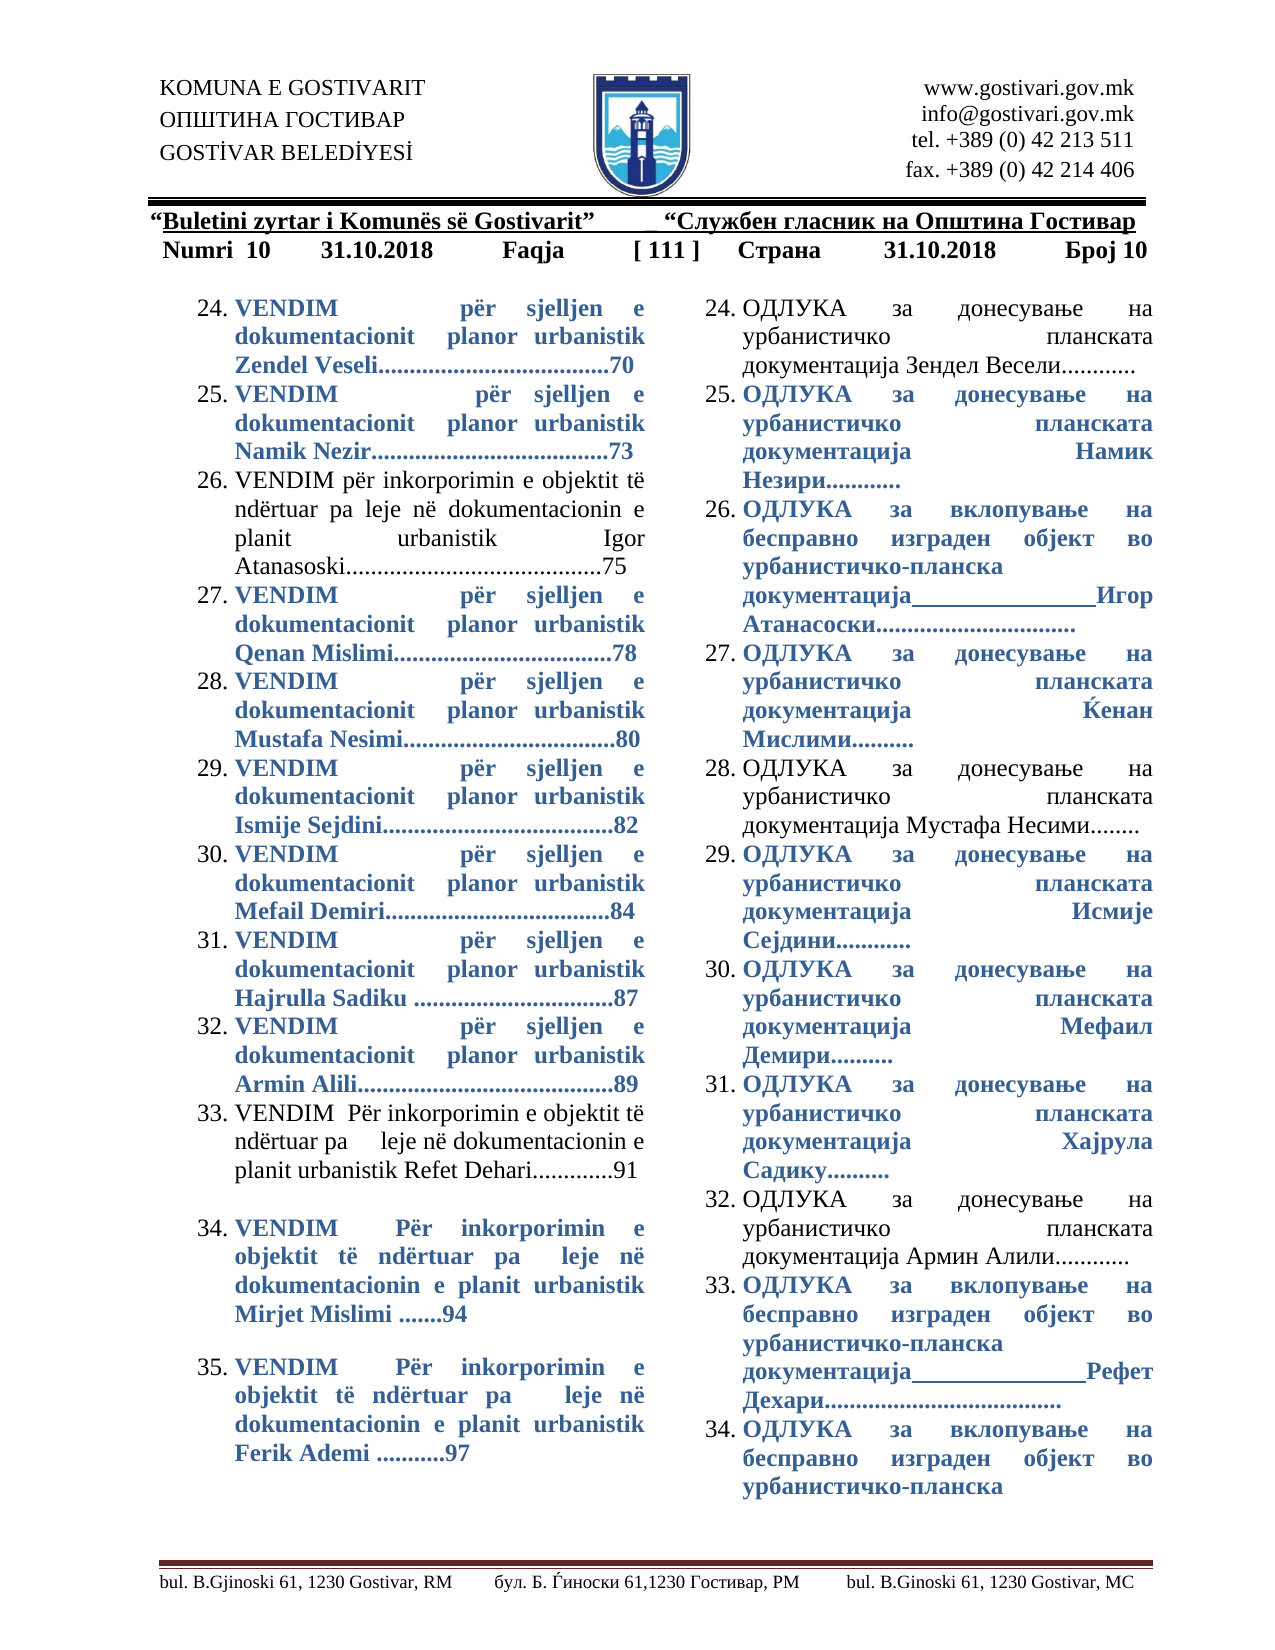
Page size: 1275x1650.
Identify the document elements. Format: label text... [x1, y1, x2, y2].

picture [592, 73, 691, 196]
